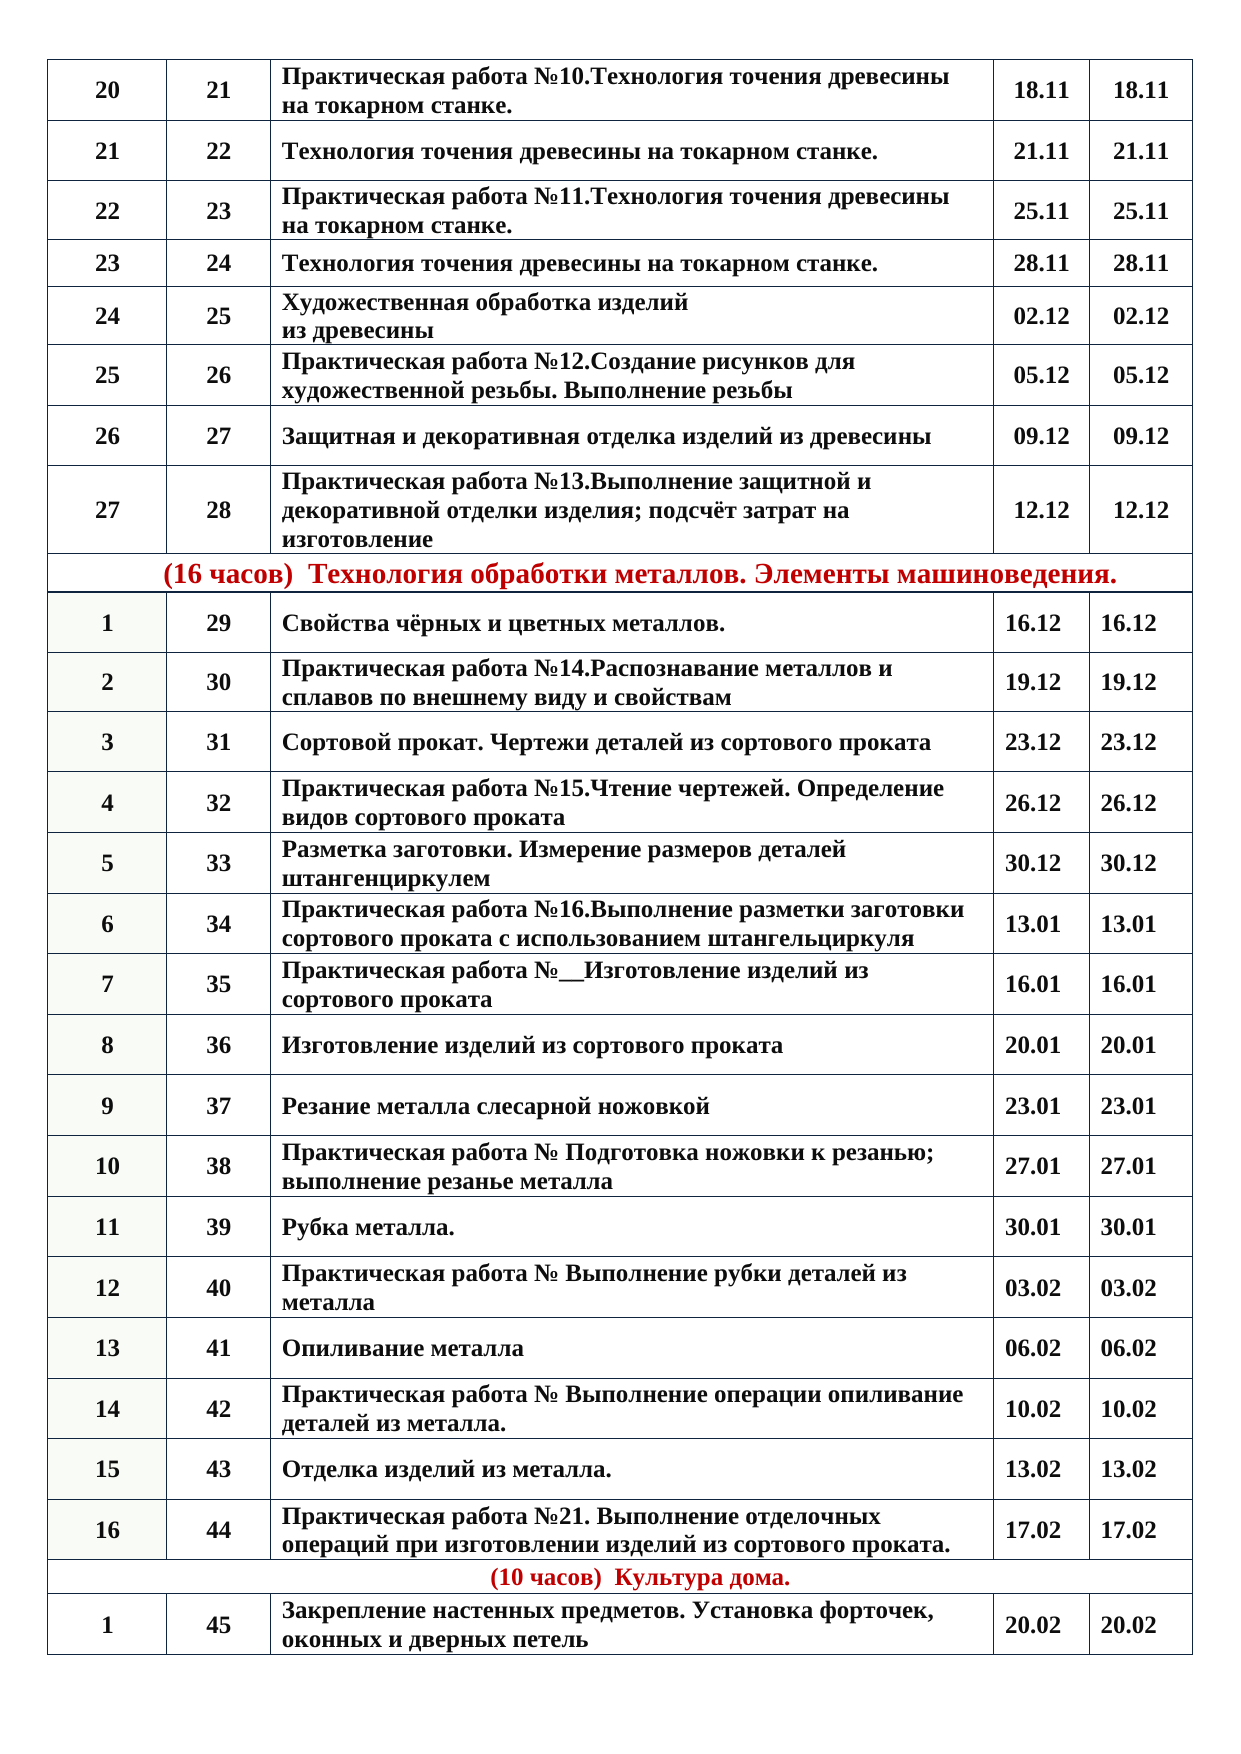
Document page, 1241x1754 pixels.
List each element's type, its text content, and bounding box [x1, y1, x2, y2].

table_cell 30.12 [994, 833, 1089, 892]
table_cell 41 [167, 1318, 270, 1377]
table_cell Технология точения древесины на токарном станке. [271, 240, 993, 286]
table_cell 03.02 [994, 1257, 1089, 1317]
table_cell 30 [167, 653, 270, 711]
table_cell 26 [167, 345, 270, 405]
table_cell (10 часов) Культура дома. [48, 1560, 1192, 1593]
table_cell Практическая работа №15.Чтение чертежей. Определение видов сортового проката [271, 772, 993, 832]
table_cell 42 [167, 1379, 270, 1438]
table_cell 22 [167, 121, 270, 180]
table_cell Защитная и декоративная отделка изделий из древесины [271, 406, 993, 465]
table_cell 6 [48, 894, 166, 953]
table_cell 16.12 [1090, 593, 1192, 652]
table_cell 38 [167, 1136, 270, 1196]
table_cell 19.12 [1090, 653, 1192, 711]
table_cell 16.01 [1090, 954, 1192, 1014]
table_cell 06.02 [994, 1318, 1089, 1377]
table_cell 20 [48, 60, 166, 120]
table_cell 20.01 [994, 1015, 1089, 1074]
table_cell 13.01 [1090, 894, 1192, 953]
table_cell Разметка заготовки. Измерение размеров деталей штангенциркулем [271, 833, 993, 892]
table_cell 17.02 [1090, 1500, 1192, 1559]
table_cell 10 [48, 1136, 166, 1196]
table_cell 30.01 [1090, 1197, 1192, 1256]
table_cell 26 [48, 406, 166, 465]
table_cell Практическая работа № Выполнение операции опиливание деталей из металла. [271, 1379, 993, 1438]
table_cell 13.01 [994, 894, 1089, 953]
table_cell 23.12 [994, 712, 1089, 771]
table_cell Художественная обработка изделий из древесины [271, 287, 993, 344]
table_cell 1 [48, 593, 166, 652]
table_cell Практическая работа № Подготовка ножовки к резанью; выполнение резанье металла [271, 1136, 993, 1196]
table_cell 12.12 [1090, 466, 1192, 553]
table_cell Практическая работа №16.Выполнение разметки заготовки сортового проката с использованием штангельциркуля [271, 894, 993, 953]
table_cell 3 [48, 712, 166, 771]
table_cell 4 [48, 772, 166, 832]
table_cell 40 [167, 1257, 270, 1317]
table_cell 21.11 [1090, 121, 1192, 180]
table_cell 25.11 [1090, 181, 1192, 239]
table_cell Практическая работа №14.Распознавание металлов и сплавов по внешнему виду и свойствам [271, 653, 993, 711]
table_cell 06.02 [1090, 1318, 1192, 1377]
table_cell 8 [48, 1015, 166, 1074]
table_cell 09.12 [1090, 406, 1192, 465]
table_cell Практическая работа №10.Технология точения древесины на токарном станке. [271, 60, 993, 120]
table_cell 39 [167, 1197, 270, 1256]
table_cell 18.11 [994, 60, 1089, 120]
table_cell 5 [48, 833, 166, 892]
table_cell 27.01 [1090, 1136, 1192, 1196]
table_cell 23.01 [1090, 1075, 1192, 1135]
table_cell 16.01 [994, 954, 1089, 1014]
table_cell 35 [167, 954, 270, 1014]
table_cell Отделка изделий из металла. [271, 1439, 993, 1499]
table_cell 24 [167, 240, 270, 286]
table_cell 21.11 [994, 121, 1089, 180]
table_cell 25.11 [994, 181, 1089, 239]
table_cell 14 [48, 1379, 166, 1438]
table_cell 23 [167, 181, 270, 239]
table_cell 05.12 [1090, 345, 1192, 405]
table_cell 12.12 [994, 466, 1089, 553]
table_cell 36 [167, 1015, 270, 1074]
table_cell 26.12 [994, 772, 1089, 832]
table_cell Опиливание металла [271, 1318, 993, 1377]
table_cell Изготовление изделий из сортового проката [271, 1015, 993, 1074]
table_cell 2 [48, 653, 166, 711]
table_cell 19.12 [994, 653, 1089, 711]
table_cell 33 [167, 833, 270, 892]
table_cell Практическая работа №21. Выполнение отделочных операций при изготовлении изделий из сортового проката. [271, 1500, 993, 1559]
table_cell 28.11 [1090, 240, 1192, 286]
table_cell Рубка металла. [271, 1197, 993, 1256]
table_cell Практическая работа №12.Создание рисунков для художественной резьбы. Выполнение резьбы [271, 345, 993, 405]
table_cell 25 [167, 287, 270, 344]
table_cell 12 [48, 1257, 166, 1317]
table_cell 13.02 [994, 1439, 1089, 1499]
table_cell 32 [167, 772, 270, 832]
table_cell 30.12 [1090, 833, 1192, 892]
table_cell 02.12 [1090, 287, 1192, 344]
table_cell 10.02 [1090, 1379, 1192, 1438]
table_cell (16 часов) Технология обработки металлов. Элементы машиноведения. [48, 554, 1192, 591]
table_cell Практическая работа №11.Технология точения древесины на токарном станке. [271, 181, 993, 239]
table_cell 03.02 [1090, 1257, 1192, 1317]
table_cell 26.12 [1090, 772, 1192, 832]
table_cell 23.12 [1090, 712, 1192, 771]
table_cell 10.02 [994, 1379, 1089, 1438]
table_cell 27 [48, 466, 166, 553]
table_cell 23.01 [994, 1075, 1089, 1135]
table_cell Практическая работа №13.Выполнение защитной и декоративной отделки изделия; подсчёт затрат на изготовление [271, 466, 993, 553]
table_cell 20.02 [994, 1594, 1089, 1654]
table_cell 34 [167, 894, 270, 953]
table_cell 21 [48, 121, 166, 180]
table_cell 7 [48, 954, 166, 1014]
table_cell 27.01 [994, 1136, 1089, 1196]
table_cell 30.01 [994, 1197, 1089, 1256]
table_cell 02.12 [994, 287, 1089, 344]
table_cell 18.11 [1090, 60, 1192, 120]
table_cell 27 [167, 406, 270, 465]
table_cell 9 [48, 1075, 166, 1135]
table_cell Практическая работа № Выполнение рубки деталей из металла [271, 1257, 993, 1317]
table_cell 13 [48, 1318, 166, 1377]
table_cell 28.11 [994, 240, 1089, 286]
table_cell 20.02 [1090, 1594, 1192, 1654]
table_cell 13.02 [1090, 1439, 1192, 1499]
table_cell 22 [48, 181, 166, 239]
table_cell 16.12 [994, 593, 1089, 652]
table_cell 11 [48, 1197, 166, 1256]
table_cell 29 [167, 593, 270, 652]
table_cell 31 [167, 712, 270, 771]
table_cell 20.01 [1090, 1015, 1192, 1074]
table_cell Свойства чёрных и цветных металлов. [271, 593, 993, 652]
table_cell 17.02 [994, 1500, 1089, 1559]
table_cell Технология точения древесины на токарном станке. [271, 121, 993, 180]
table_cell 05.12 [994, 345, 1089, 405]
table_cell Сортовой прокат. Чертежи деталей из сортового проката [271, 712, 993, 771]
table_cell 44 [167, 1500, 270, 1559]
table_cell 25 [48, 345, 166, 405]
table_cell 21 [167, 60, 270, 120]
table_cell 43 [167, 1439, 270, 1499]
table_cell Резание металла слесарной ножовкой [271, 1075, 993, 1135]
table_cell 28 [167, 466, 270, 553]
table_cell 15 [48, 1439, 166, 1499]
table_cell 09.12 [994, 406, 1089, 465]
table_cell 37 [167, 1075, 270, 1135]
table_cell 16 [48, 1500, 166, 1559]
table_cell 23 [48, 240, 166, 286]
table_cell Закрепление настенных предметов. Установка форточек, оконных и дверных петель [271, 1594, 993, 1654]
table_cell 24 [48, 287, 166, 344]
table_cell Практическая работа №__Изготовление изделий из сортового проката [271, 954, 993, 1014]
table_cell 45 [167, 1594, 270, 1654]
table_cell 1 [48, 1594, 166, 1654]
